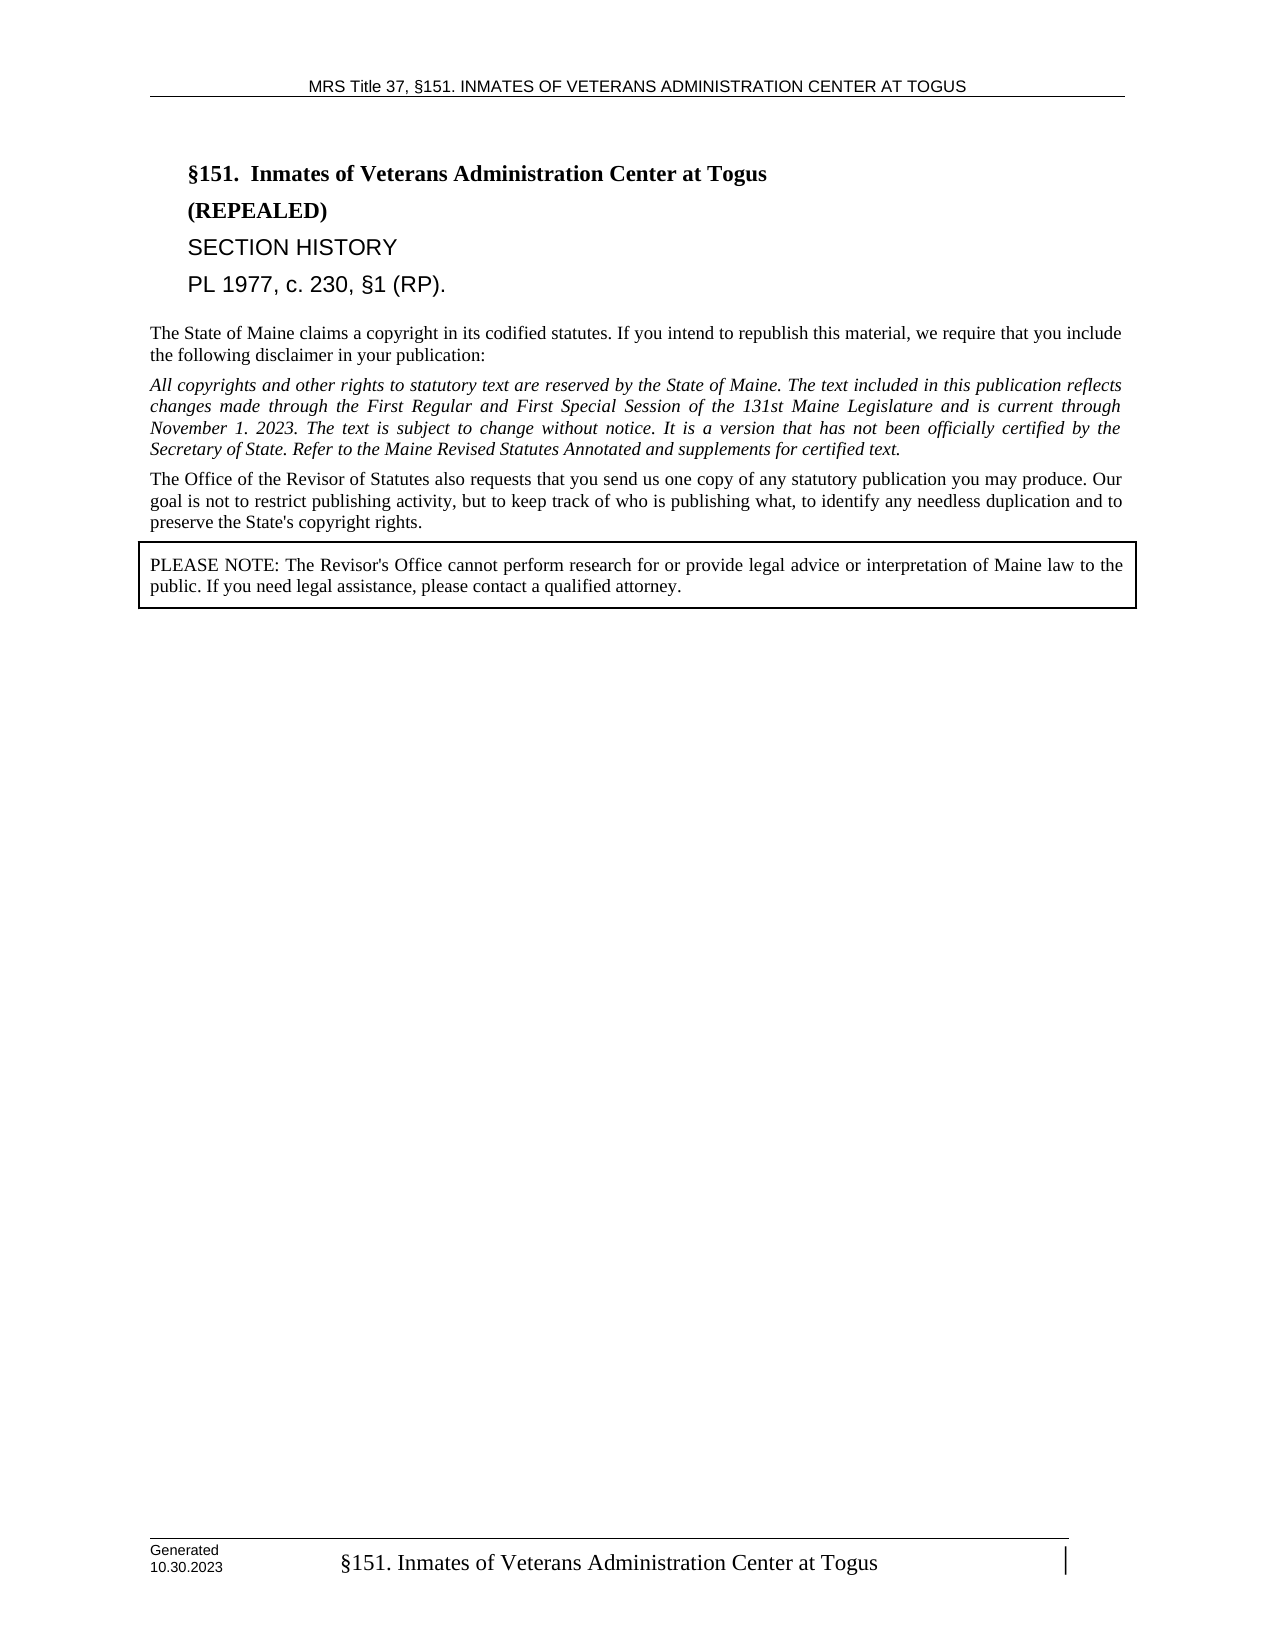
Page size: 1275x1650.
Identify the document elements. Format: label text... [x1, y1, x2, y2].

text All copyrights and other rights to statutory text are reserved by the State of Maine. The text included in this publication reflects changes made through the First Regular and First Special Session of the 131st Maine Legislature and is current through November 1. 2023 . The text is subject to change without notice. It is a version that has not been officially certified by the Secretary of State. Refer to the Maine Revised Statutes Annotated and supplements for certified text. [150, 373, 1125, 460]
text The Office of the Revisor of Statutes also requests that you send us one copy of any statutory publication you may produce. Our goal is not to restrict publishing activity, but to keep track of who is publishing what, to identify any needless duplication and to preserve the State's copyright rights. [150, 468, 1125, 533]
text PL 1977, c. 230, §1 (RP). [187, 271, 1125, 297]
text (REPEALED) [187, 197, 1125, 223]
text SECTION HISTORY [187, 234, 1125, 260]
text The State of Maine claims a copyright in its codified statutes. If you intend to republish this material, we require that you include the following disclaimer in your publication: [150, 322, 1125, 365]
text §151. Inmates of Veterans Administration Center at Togus [187, 160, 1125, 187]
text PLEASE NOTE: The Revisor's Office cannot perform research for or provide legal advice or interpretation of Maine law to the public. If you need legal assistance, please contact a qualified attorney. [140, 543, 1135, 607]
